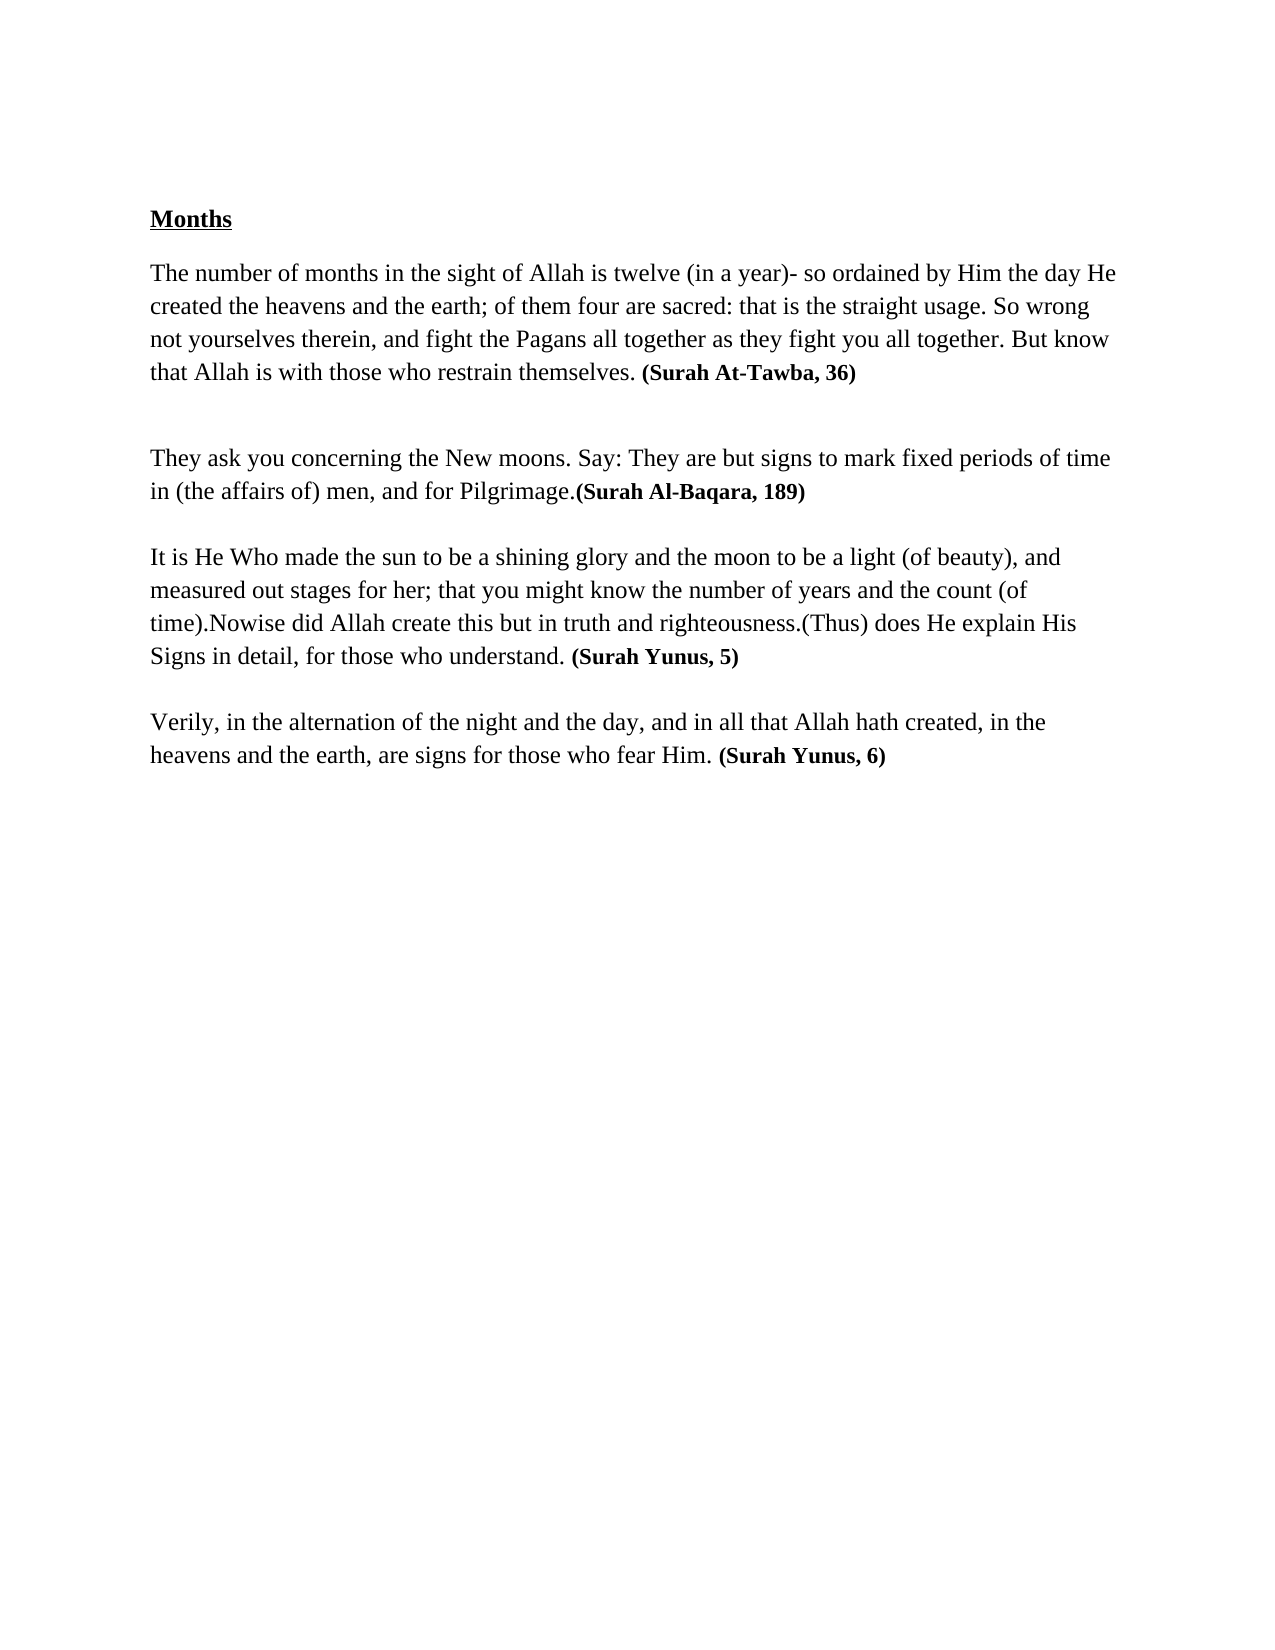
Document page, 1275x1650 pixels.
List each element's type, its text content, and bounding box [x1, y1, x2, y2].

text They ask you concerning the New moons. Say: They are but signs to mark fixed periods of time in (the affairs of) men, and for Pilgrimage.(Surah Al-Baqara, 189) It is He Who made the sun to be a shining glory and the moon to be a light (of beauty), and measured out stages for her; that you might know the number of years and the count (of time).Nowise did Allah create this but in truth and righteousness.(Thus) does He explain His Signs in detail, for those who understand. (Surah Yunus, 5) Verily, in the alternation of the night and the day, and in all that Allah hath created, in the heavens and the earth, are signs for those who fear Him. (Surah Yunus, 6) [150, 443, 1125, 769]
text Months [150, 204, 1125, 233]
text The number of months in the sight of Allah is twelve (in a year)- so ordained by Him the day He created the heavens and the earth; of them four are sacred: that is the straight usage. So wrong not yourselves therein, and fight the Pagans all together as they fight you all together. But know that Allah is with those who restrain themselves. (Surah At-Tawba, 36) [150, 258, 1125, 418]
